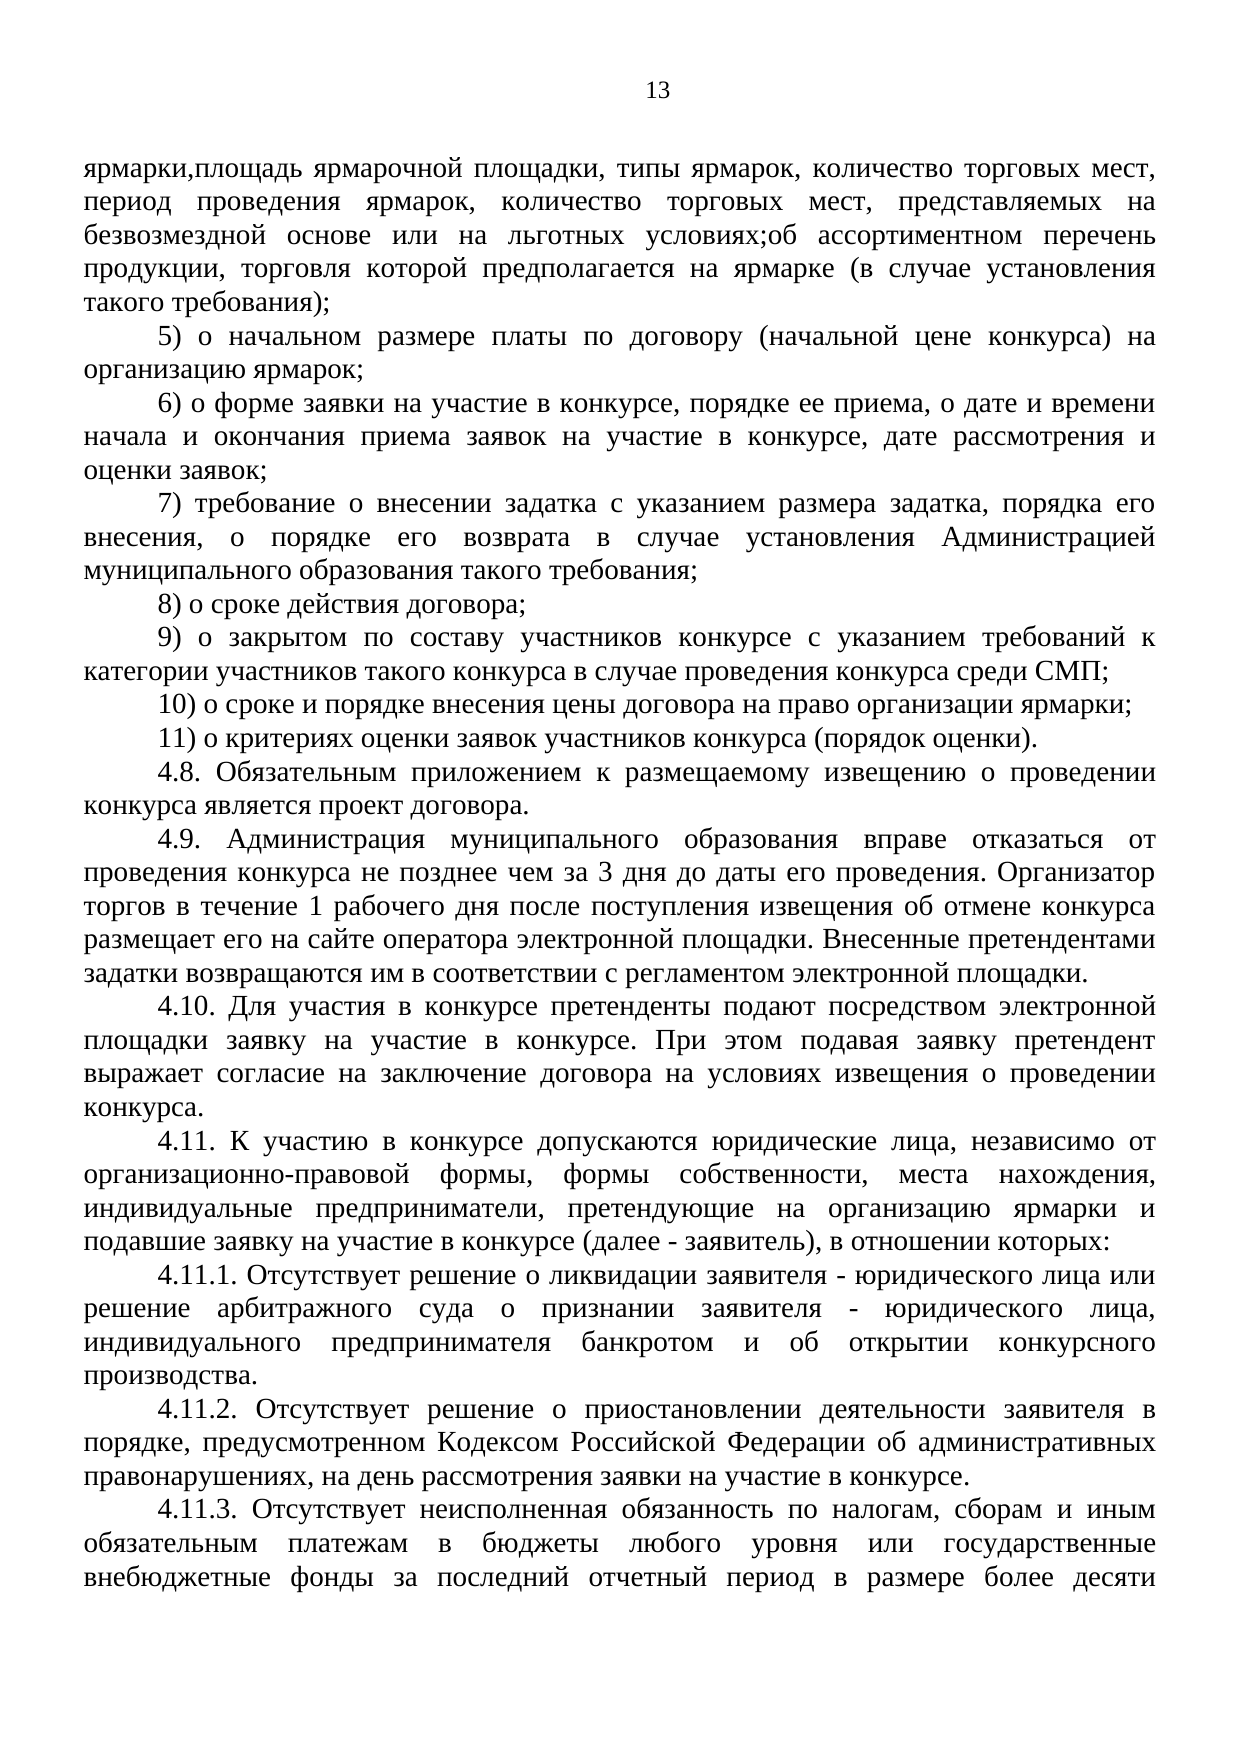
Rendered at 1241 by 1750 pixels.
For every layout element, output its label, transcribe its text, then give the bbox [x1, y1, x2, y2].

text 4.10. Для участия в конкурсе претенденты подают посредством электронной площадки заявку на участие в конкурсе. При этом подавая заявку претендент выражает согласие на заключение договора на условиях извещения о проведении конкурса. [83, 988, 1157, 1123]
text 6) о форме заявки на участие в конкурсе, порядке ее приема, о дате и времени начала и окончания приема заявок на участие в конкурсе, дате рассмотрения и оценки заявок; [83, 385, 1157, 485]
text 9) о закрытом по составу участников конкурсе с указанием требований к категории участников такого конкурса в случае проведения конкурса среди СМП; [83, 619, 1157, 687]
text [83, 150, 1157, 318]
text 4.11.2. Отсутствует решение о приостановлении деятельности заявителя в порядке, предусмотренном Кодексом Российской Федерации об административных правонарушениях, на день рассмотрения заявки на участие в конкурсе. [83, 1391, 1157, 1492]
text 4.8. Обязательным приложением к размещаемому извещению о проведении конкурса является проект договора. [83, 754, 1157, 821]
text 7) требование о внесении задатка с указанием размера задатка, порядка его внесения, о порядке его возврата в случае установления Администрацией муниципального образования такого требования; [83, 485, 1157, 586]
text 10) о сроке и порядке внесения цены договора на право организации ярмарки; [83, 687, 1157, 720]
text 8) о сроке действия договора; [83, 586, 1157, 619]
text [83, 1492, 1157, 1592]
text 11) о критериях оценки заявок участников конкурса (порядок оценки). [83, 720, 1157, 754]
text 4.11. К участию в конкурсе допускаются юридические лица, независимо от организационно-правовой формы, формы собственности, места нахождения, индивидуальные предприниматели, претендующие на организацию ярмарки и подавшие заявку на участие в конкурсе (далее - заявитель), в отношении которых: [83, 1123, 1157, 1257]
text 4.11.1. Отсутствует решение о ликвидации заявителя - юридического лица или решение арбитражного суда о признании заявителя - юридического лица, индивидуального предпринимателя банкротом и об открытии конкурсного производства. [83, 1257, 1157, 1391]
text 4.9. Администрация муниципального образования вправе отказаться от проведения конкурса не позднее чем за 3 дня до даты его проведения. Организатор торгов в течение 1 рабочего дня после поступления извещения об отмене конкурса размещает его на сайте оператора электронной площадки. Внесенные претендентами задатки возвращаются им в соответствии с регламентом электронной площадки. [83, 821, 1157, 988]
text 5) о начальном размере платы по договору (начальной цене конкурса) на организацию ярмарок; [83, 318, 1157, 385]
